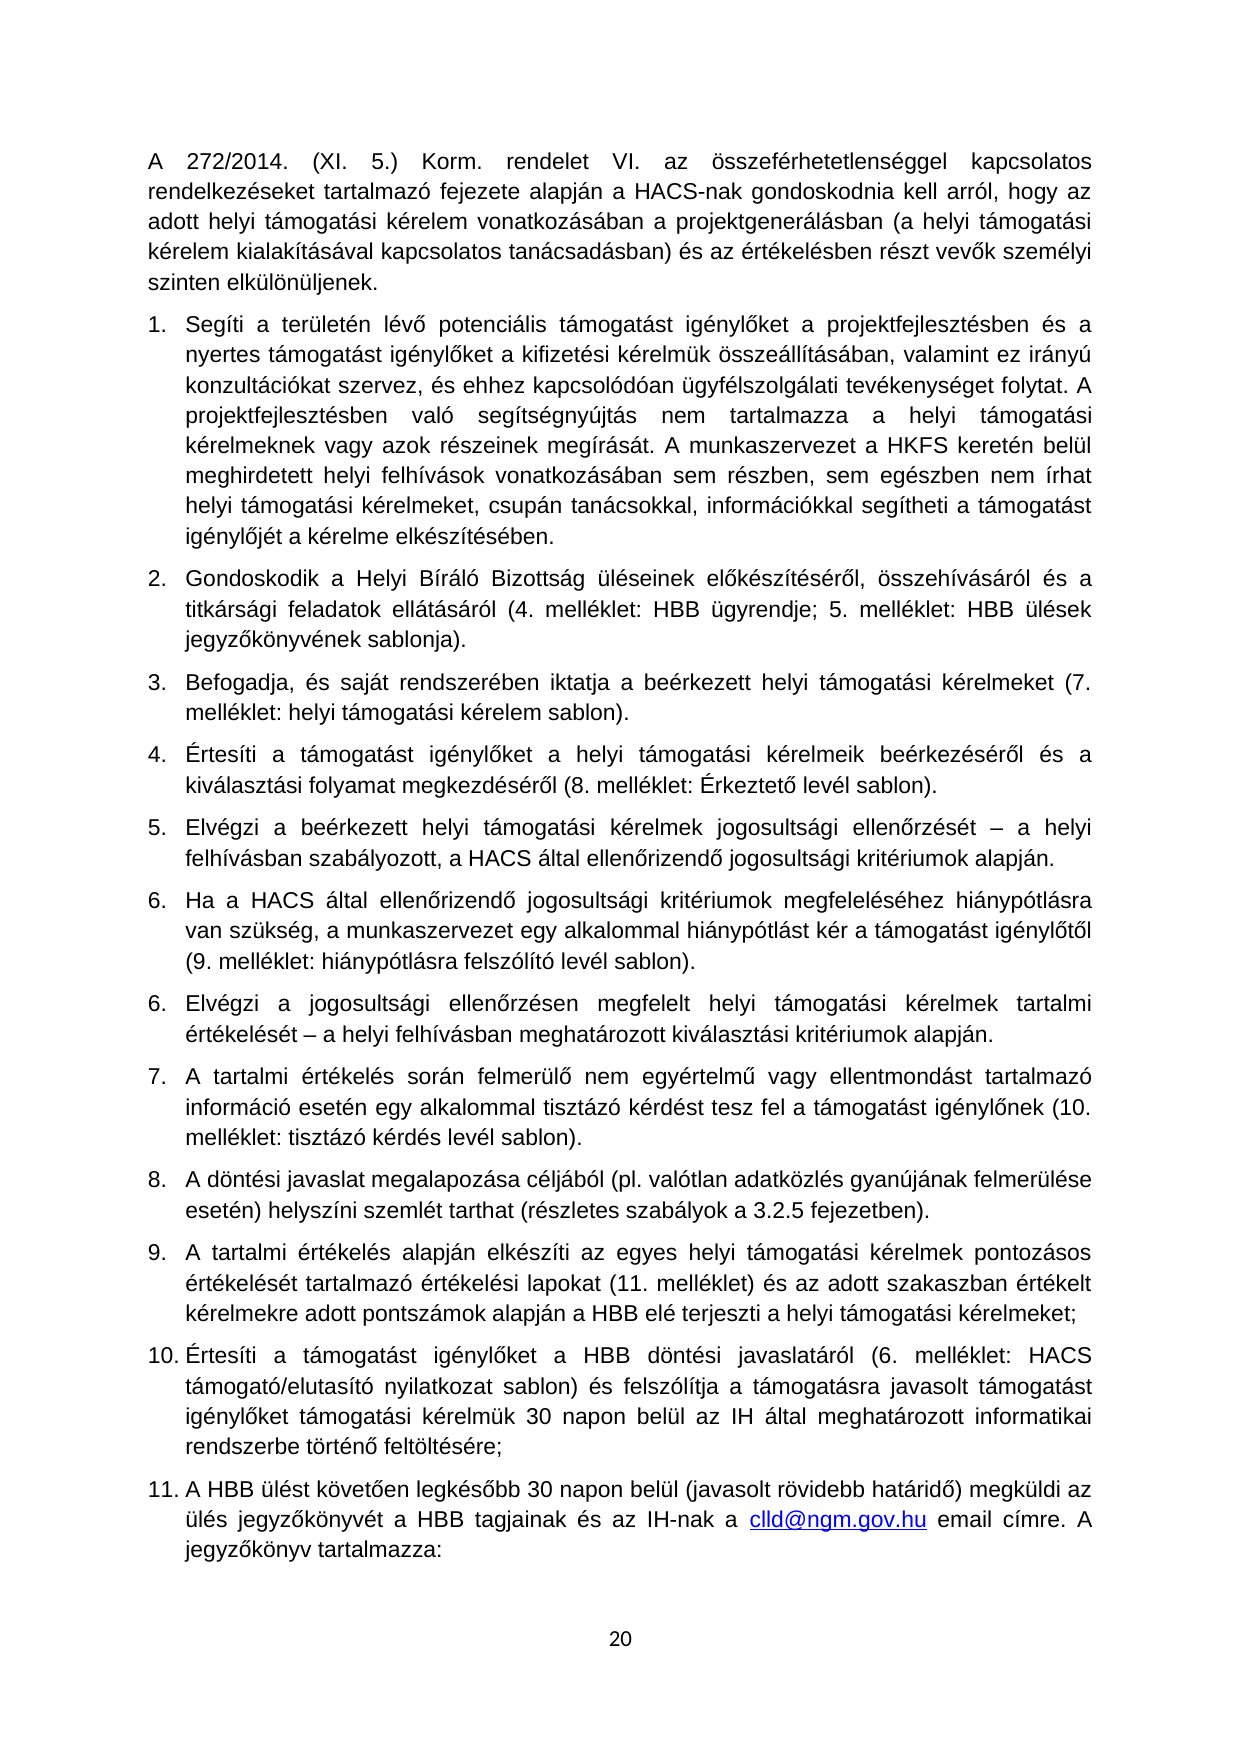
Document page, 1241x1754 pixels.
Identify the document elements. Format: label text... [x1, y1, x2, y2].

list Gondoskodik a Helyi Bíráló Bizottság üléseinek előkészítéséről, összehívásáról és a titkársági feladatok ellátásáról (4. melléklet: HBB ügyrendje; 5. melléklet: HBB ülések jegyzőkönyvének sablonja). [148, 565, 1092, 652]
list A tartalmi értékelés során felmerülő nem egyértelmű vagy ellentmondást tartalmazó információ esetén egy alkalommal tisztázó kérdést tesz fel a támogatást igénylőnek (10. melléklet: tisztázó kérdés levél sablon). [148, 1063, 1092, 1150]
list Elvégzi a jogosultsági ellenőrzésen megfelelt helyi támogatási kérelmek tartalmi értékelését – a helyi felhívásban meghatározott kiválasztási kritériumok alapján. [148, 990, 1092, 1047]
list Elvégzi a beérkezett helyi támogatási kérelmek jogosultsági ellenőrzését – a helyi felhívásban szabályozott, a HACS által ellenőrizendő jogosultsági kritériumok alapján. [148, 814, 1092, 871]
list Értesíti a támogatást igénylőket a helyi támogatási kérelmeik beérkezéséről és a kiválasztási folyamat megkezdéséről (8. melléklet: Érkeztető levél sablon). [148, 741, 1092, 798]
list A döntési javaslat megalapozása céljából (pl. valótlan adatközlés gyanújának felmerülése esetén) helyszíni szemlét tarthat (részletes szabályok a 3.2.5 fejezetben). [148, 1166, 1092, 1223]
list A tartalmi értékelés alapján elkészíti az egyes helyi támogatási kérelmek pontozásos értékelését tartalmazó értékelési lapokat (11. melléklet) és az adott szakaszban értékelt kérelmekre adott pontszámok alapján a HBB elé terjeszti a helyi támogatási kérelmeket; [148, 1239, 1092, 1326]
list A HBB ülést követően legkésőbb 30 napon belül (javasolt rövidebb határidő) megküldi az ülés jegyzőkönyvét a HBB tagjainak és az IH-nak a clld@ngm.gov.hu email címre. A jegyzőkönyv tartalmazza: [148, 1476, 1092, 1563]
list Ha a HACS által ellenőrizendő jogosultsági kritériumok megfeleléséhez hiánypótlásra van szükség, a munkaszervezet egy alkalommal hiánypótlást kér a támogatást igénylőtől (9. melléklet: hiánypótlásra felszólító levél sablon). [148, 887, 1092, 974]
list Befogadja, és saját rendszerében iktatja a beérkezett helyi támogatási kérelmeket (7. melléklet: helyi támogatási kérelem sablon). [148, 668, 1092, 725]
list Értesíti a támogatást igénylőket a HBB döntési javaslatáról (6. melléklet: HACS támogató/elutasító nyilatkozat sablon) és felszólítja a támogatásra javasolt támogatást igénylőket támogatási kérelmük 30 napon belül az IH által meghatározott informatikai rendszerbe történő feltöltésére; [148, 1342, 1092, 1459]
text A 272/2014. (XI. 5.) Korm. rendelet VI. az összeférhetetlenséggel kapcsolatos rendelkezéseket tartalmazó fejezete alapján a HACS-nak gondoskodnia kell arról, hogy az adott helyi támogatási kérelem vonatkozásában a projektgenerálásban (a helyi támogatási kérelem kialakításával kapcsolatos tanácsadásban) és az értékelésben részt vevők személyi szinten elkülönüljenek. [148, 148, 1092, 295]
list Segíti a területén lévő potenciális támogatást igénylőket a projektfejlesztésben és a nyertes támogatást igénylőket a kifizetési kérelmük összeállításában, valamint ez irányú konzultációkat szervez, és ehhez kapcsolódóan ügyfélszolgálati tevékenységet folytat. A projektfejlesztésben való segítségnyújtás nem tartalmazza a helyi támogatási kérelmeknek vagy azok részeinek megírását. A munkaszervezet a HKFS keretén belül meghirdetett helyi felhívások vonatkozásában sem részben, sem egészben nem írhat helyi támogatási kérelmeket, csupán tanácsokkal, információkkal segítheti a támogatást igénylőjét a kérelme elkészítésében. [148, 311, 1092, 549]
